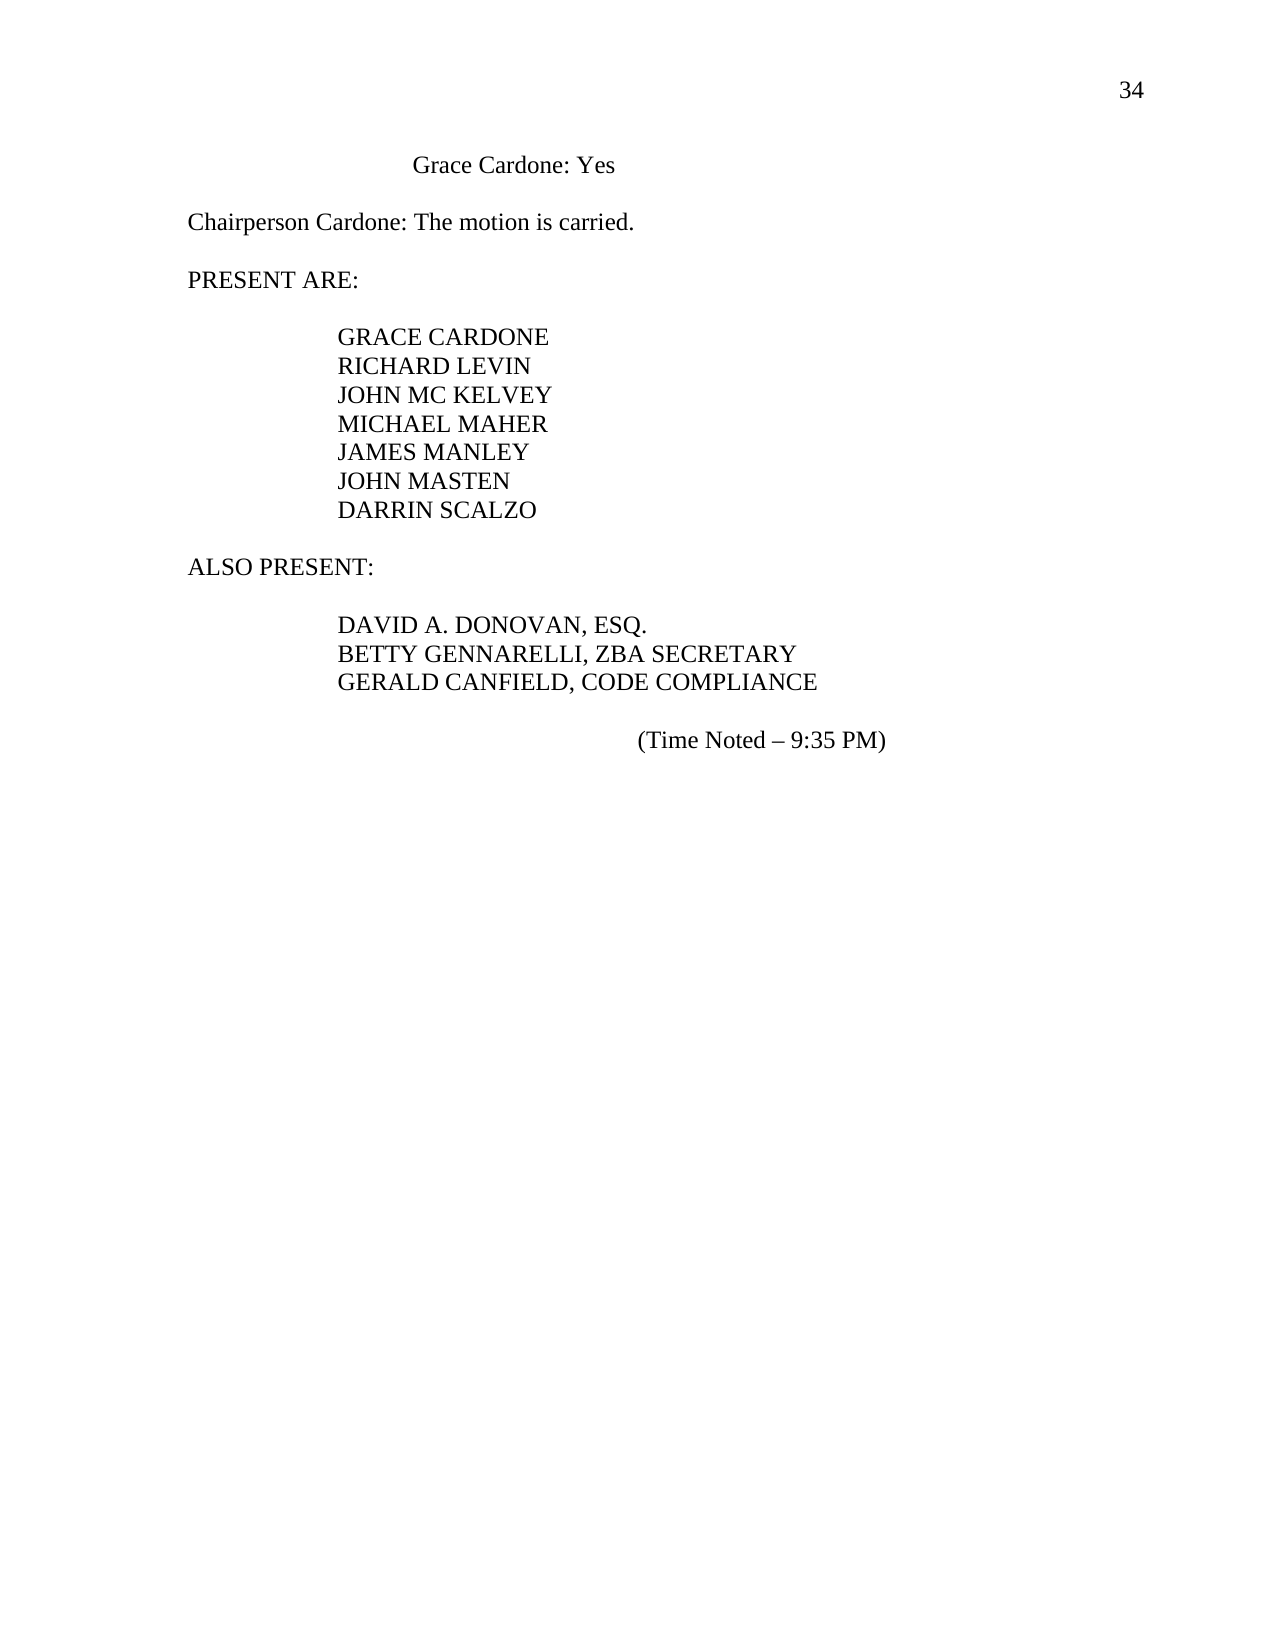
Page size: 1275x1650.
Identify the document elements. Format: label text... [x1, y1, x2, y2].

text DAVID A. DONOVAN, ESQ. [187, 610, 1144, 639]
text RICHARD LEVIN [187, 351, 1144, 380]
text MICHAEL MAHER [187, 409, 1144, 437]
text Grace Cardone: Yes [187, 150, 1144, 179]
text PRESENT ARE: [187, 265, 1144, 294]
text JOHN MC KELVEY [187, 380, 1144, 409]
text (Time Noted – 9:35 PM) [187, 725, 1144, 754]
text BETTY GENNARELLI, ZBA SECRETARY [187, 639, 1144, 667]
text JOHN MASTEN [187, 466, 1144, 495]
text JAMES MANLEY [187, 437, 1144, 466]
text Chairperson Cardone: The motion is carried. [187, 207, 1144, 236]
text DARRIN SCALZO [187, 495, 1144, 524]
text ALSO PRESENT: [187, 552, 1144, 581]
text GRACE CARDONE [187, 322, 1144, 351]
text GERALD CANFIELD, CODE COMPLIANCE [187, 667, 1144, 696]
